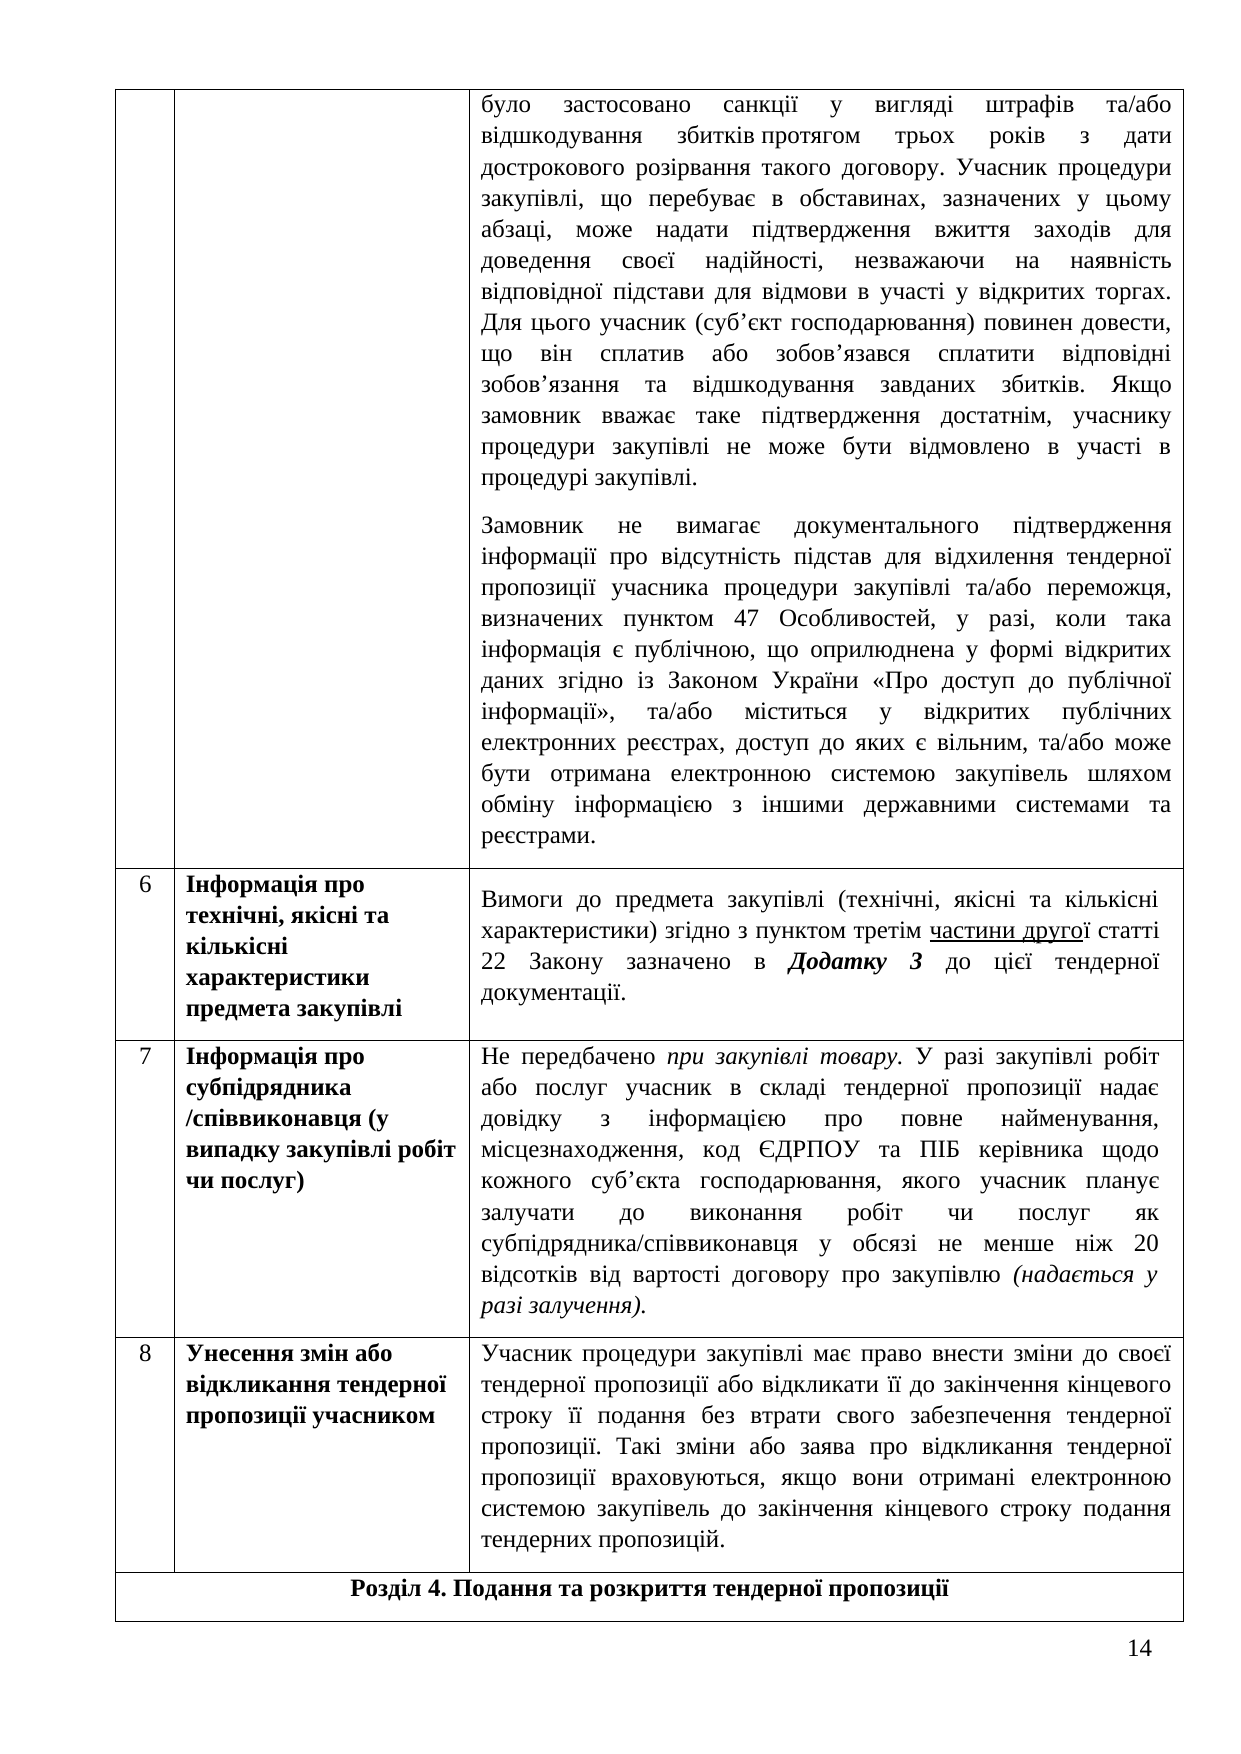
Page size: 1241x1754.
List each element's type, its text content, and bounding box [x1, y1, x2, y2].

table_cell Не передбачено при закупівлі товару. У разі закупівлі робіт або послуг учасник в складі тендерної пропозиції надає довідку з інформацією про повне найменування, місцезнаходження, код ЄДРПОУ та ПІБ керівника щодо кожного суб’єкта господарювання, якого учасник планує залучати до виконання робіт чи послуг як субпідрядника/співвиконавця у обсязі не менше ніж 20 відсотків від вартості договору про закупівлю (надається у разі залучення). [470, 1041, 1183, 1337]
table_cell Учасник процедури закупівлі має право внести зміни до своєї тендерної пропозиції або відкликати її до закінчення кінцевого строку її подання без втрати свого забезпечення тендерної пропозиції. Такі зміни або заява про відкликання тендерної пропозиції враховуються, якщо вони отримані електронною системою закупівель до закінчення кінцевого строку подання тендерних пропозицій. [470, 1338, 1183, 1572]
table_cell 7 [116, 1041, 174, 1337]
table_cell Інформація про технічні, якісні та кількісні характеристики предмета закупівлі [175, 869, 469, 1040]
table_cell Унесення змін або відкликання тендерної пропозиції учасником [175, 1338, 469, 1572]
table_cell Інформація про субпідрядника /співвиконавця (у випадку закупівлі робіт чи послуг) [175, 1041, 469, 1337]
table_cell 8 [116, 1338, 174, 1572]
table_cell 5 [116, 90, 174, 868]
table_cell 6 [116, 869, 174, 1040]
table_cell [175, 90, 469, 868]
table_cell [470, 90, 1183, 868]
table_cell Вимоги до предмета закупівлі (технічні, якісні та кількісні характеристики) згідно з пунктом третім частини другої статті 22 Закону зазначено в Додатку 3 до цієї тендерної документації. [470, 869, 1183, 1040]
table_cell Розділ 4. Подання та розкриття тендерної пропозиції [116, 1573, 1183, 1621]
